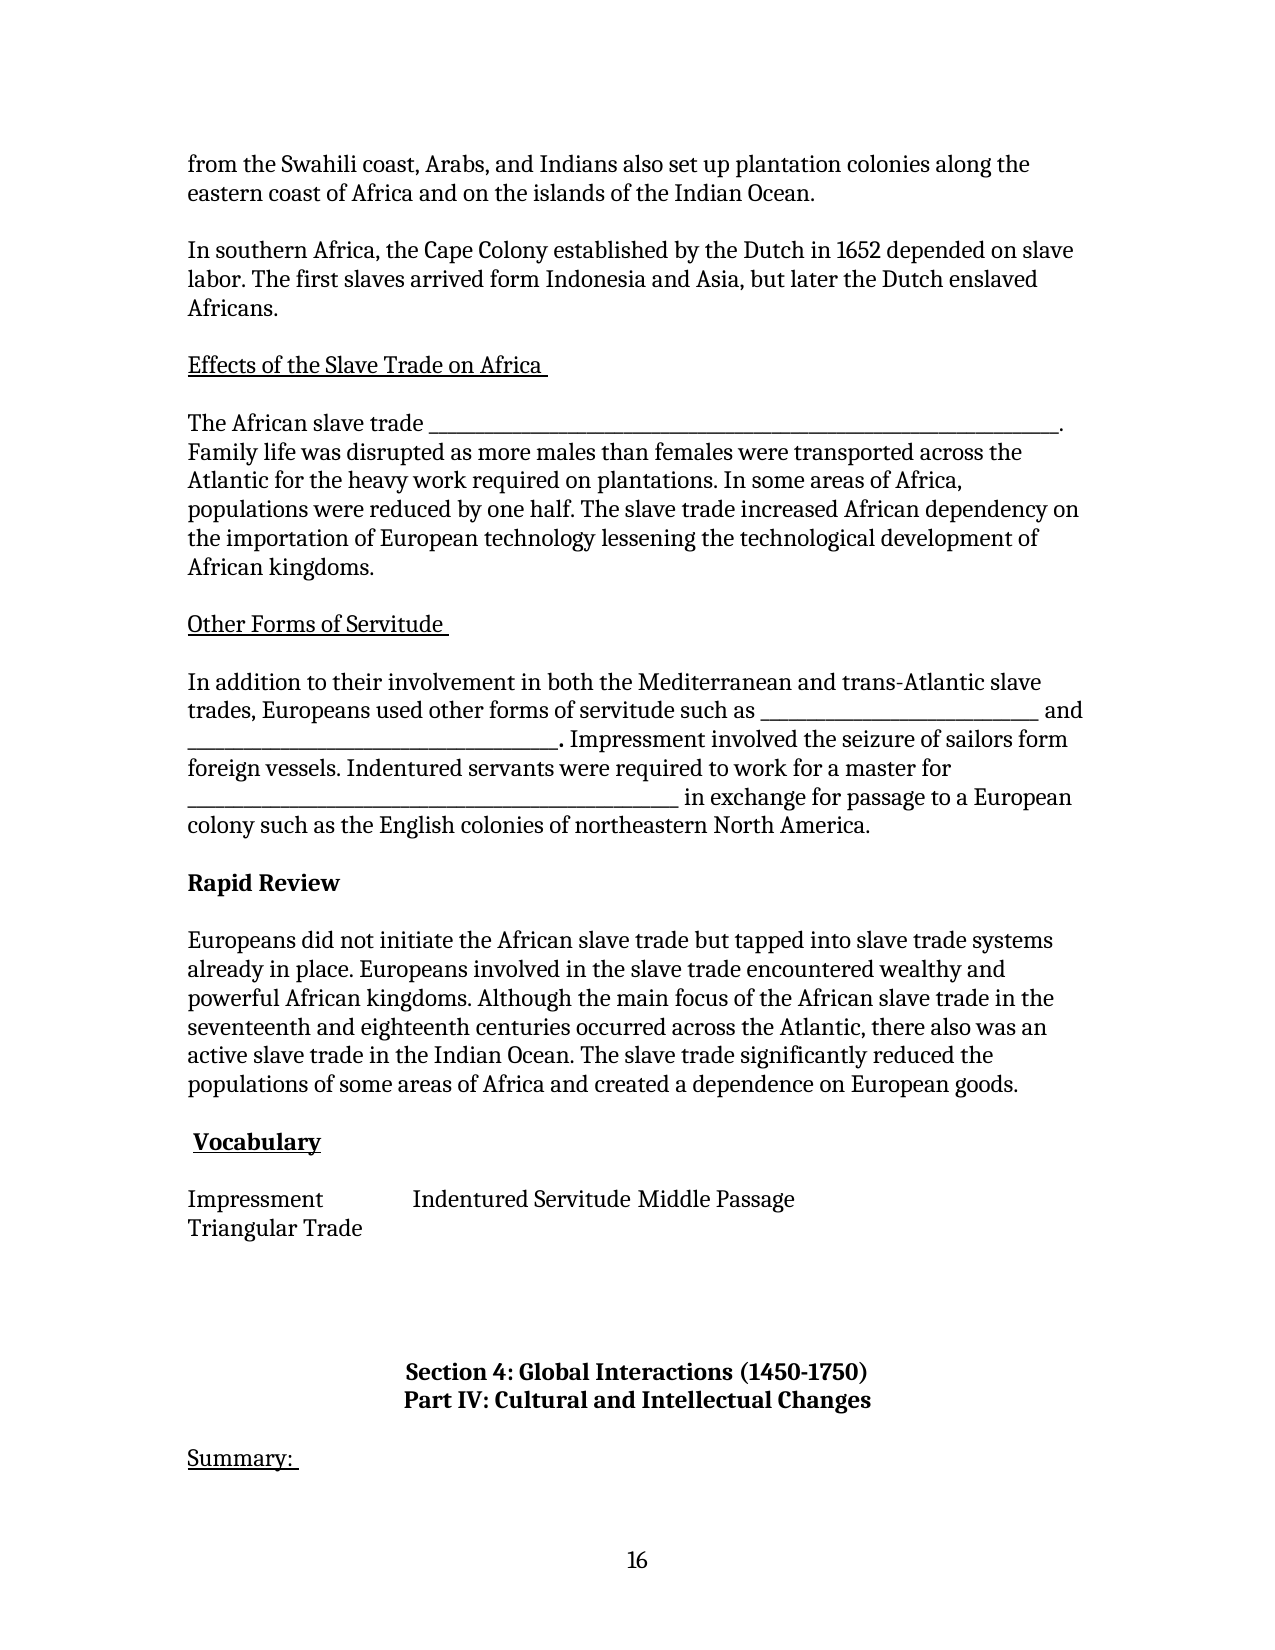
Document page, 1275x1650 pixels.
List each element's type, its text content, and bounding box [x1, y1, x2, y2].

list Effects of the Slave Trade on Africa [187, 351, 1087, 380]
list Vocabulary [187, 1127, 1087, 1156]
text Part IV: Cultural and Intellectual Changes [187, 1386, 1087, 1415]
list Other Forms of Servitude [187, 610, 1087, 639]
text Summary: [187, 1444, 1087, 1472]
list In addition to their involvement in both the Mediterranean and trans-Atlantic slave trades, Europeans used other forms of servitude such as ______________________________ and ________________________________________. Impressment involved the seizure of sailors form foreign vessels. Indentured servants were required to work for a master for _____________________________________________________ in exchange for passage to a European colony such as the English colonies of northeastern North America. [187, 667, 1087, 840]
list Rapid Review [187, 869, 1087, 897]
list Triangular Trade [187, 1214, 1087, 1242]
list In southern Africa, the Cape Colony established by the Dutch in 1652 depended on slave labor. The first slaves arrived form Indonesia and Asia, but later the Dutch enslaved Africans. [187, 236, 1087, 322]
text Section 4: Global Interactions (1450-1750) [187, 1357, 1087, 1386]
list The African slave trade ____________________________________________________________________. Family life was disrupted as more males than females were transported across the Atlantic for the heavy work required on plantations. In some areas of Africa, populations were reduced by one half. The slave trade increased African dependency on the importation of European technology lessening the technological development of African kingdoms. [187, 409, 1087, 581]
list Europeans did not initiate the African slave trade but tapped into slave trade systems already in place. Europeans involved in the slave trade encountered wealthy and powerful African kingdoms. Although the main focus of the African slave trade in the seventeenth and eighteenth centuries occurred across the Atlantic, there also was an active slave trade in the Indian Ocean. The slave trade significantly reduced the populations of some areas of Africa and created a dependence on European goods. [187, 926, 1087, 1099]
list Impressment Indentured Servitude Middle Passage [187, 1185, 1087, 1214]
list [187, 150, 1087, 207]
